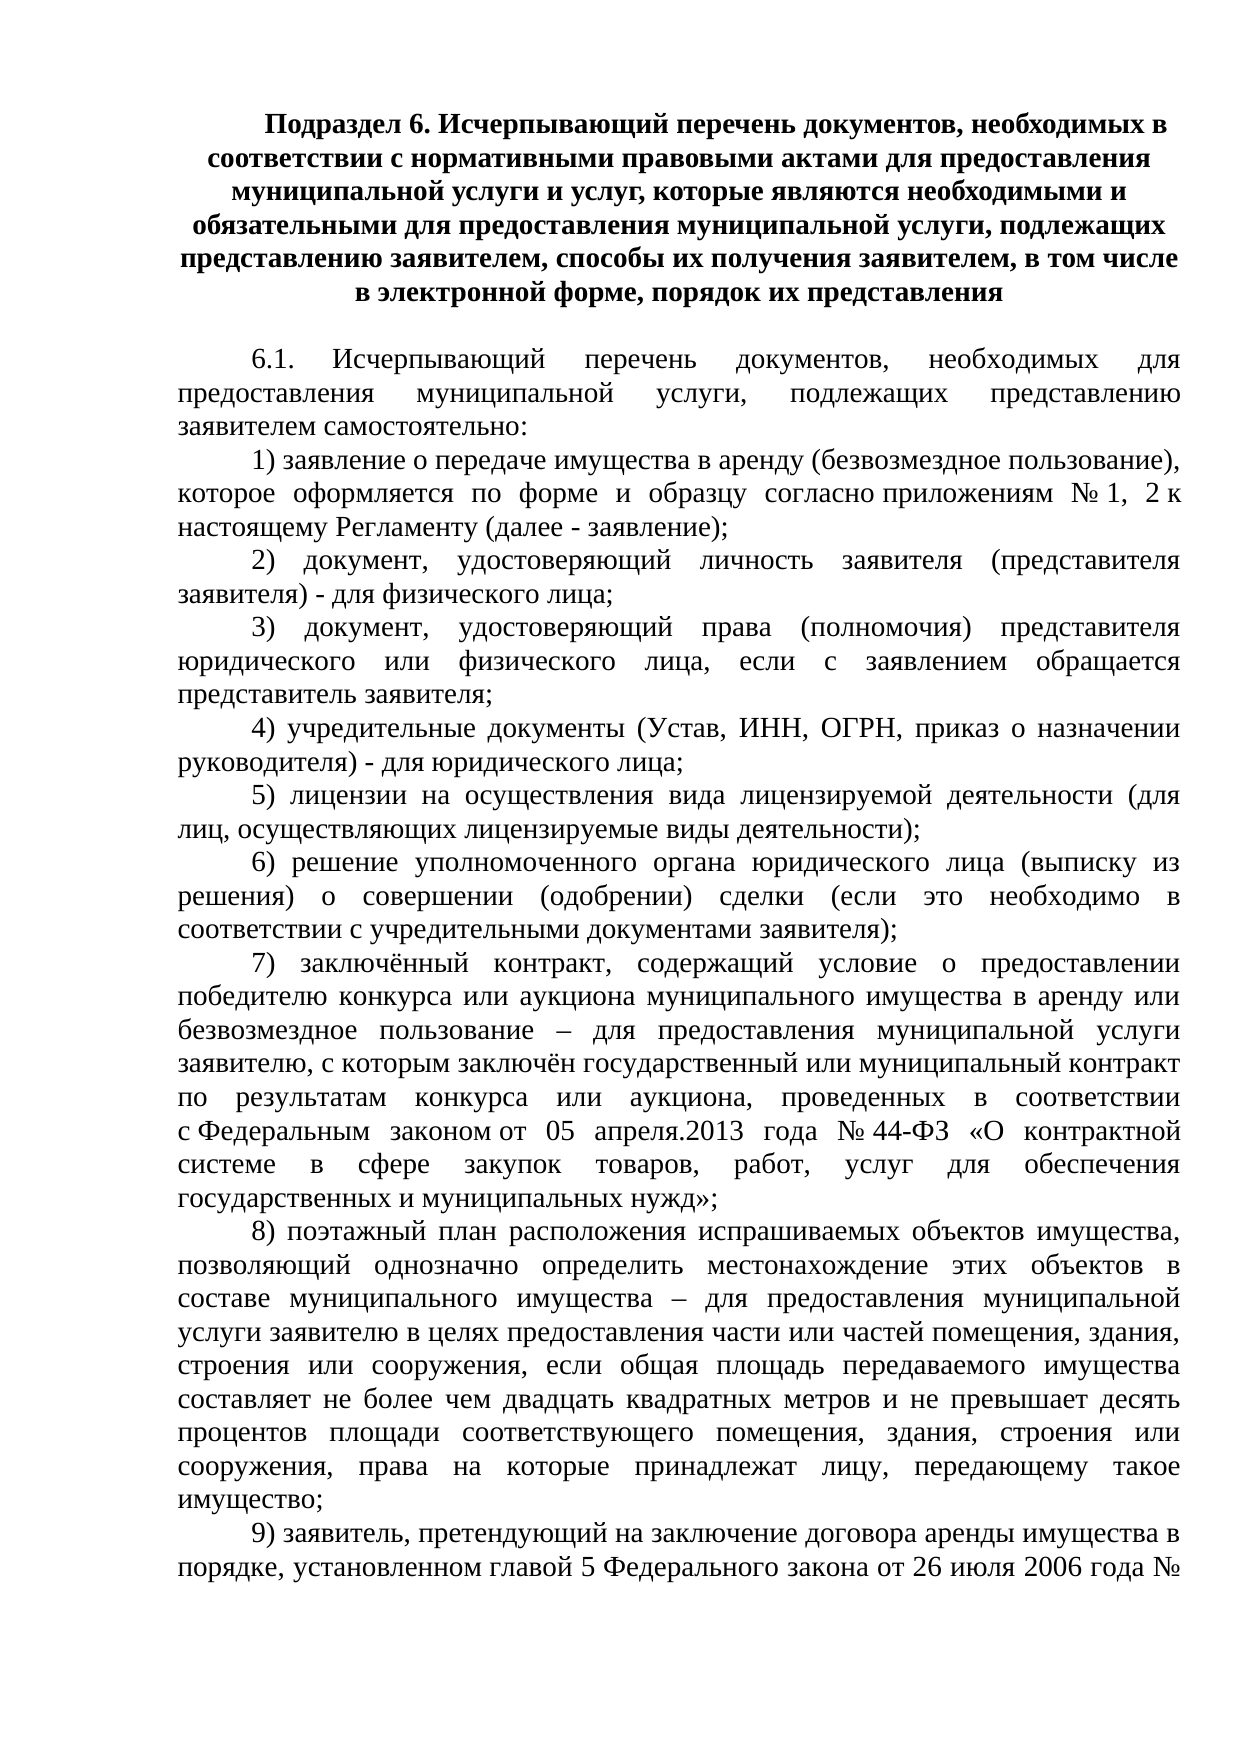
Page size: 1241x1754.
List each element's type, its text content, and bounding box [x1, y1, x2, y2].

text Подраздел 6. Исчерпывающий перечень документов, необходимых в соответствии с нормативными правовыми актами для предоставления муниципальной услуги и услуг, которые являются необходимыми и обязательными для предоставления муниципальной услуги, подлежащих представлению заявителем, способы их получения заявителем, в том числе в электронной форме, порядок их представления [177, 106, 1181, 308]
text 7) заключённый контракт, содержащий условие о предоставлении победителю конкурса или аукциона муниципального имущества в аренду или безвозмездное пользование – для предоставления муниципальной услуги заявителю, с которым заключён государственный или муниципальный контракт по результатам конкурса или аукциона, проведенных в соответствии с Федеральным законом от 05 апреля.2013 года № 44-ФЗ «О контрактной системе в сфере закупок товаров, работ, услуг для обеспечения государственных и муниципальных нужд»; [177, 945, 1181, 1213]
text 8) поэтажный план расположения испрашиваемых объектов имущества, позволяющий однозначно определить местонахождение этих объектов в составе муниципального имущества – для предоставления муниципальной услуги заявителю в целях предоставления части или частей помещения, здания, строения или сооружения, если общая площадь передаваемого имущества составляет не более чем двадцать квадратных метров и не превышает десять процентов площади соответствующего помещения, здания, строения или сооружения, права на которые принадлежат лицу, передающему такое имущество; [177, 1213, 1181, 1515]
text 6) решение уполномоченного органа юридического лица (выписку из решения) о совершении (одобрении) сделки (если это необходимо в соответствии с учредительными документами заявителя); [177, 844, 1181, 945]
text 5) лицензии на осуществления вида лицензируемой деятельности (для лиц, осуществляющих лицензируемые виды деятельности); [177, 777, 1181, 844]
text 1) заявление о передаче имущества в аренду (безвозмездное пользование), которое оформляется по форме и образцу согласно приложениям № 1, 2 к настоящему Регламенту (далее - заявление); [177, 442, 1181, 542]
text 2) документ, удостоверяющий личность заявителя (представителя заявителя) - для физического лица; [177, 542, 1181, 609]
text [177, 1515, 1181, 1582]
text 4) учредительные документы (Устав, ИНН, ОГРН, приказ о назначении руководителя) - для юридического лица; [177, 710, 1181, 777]
text 3) документ, удостоверяющий права (полномочия) представителя юридического или физического лица, если с заявлением обращается представитель заявителя; [177, 609, 1181, 710]
text 6.1. Исчерпывающий перечень документов, необходимых для предоставления муниципальной услуги, подлежащих представлению заявителем самостоятельно: [177, 341, 1181, 442]
